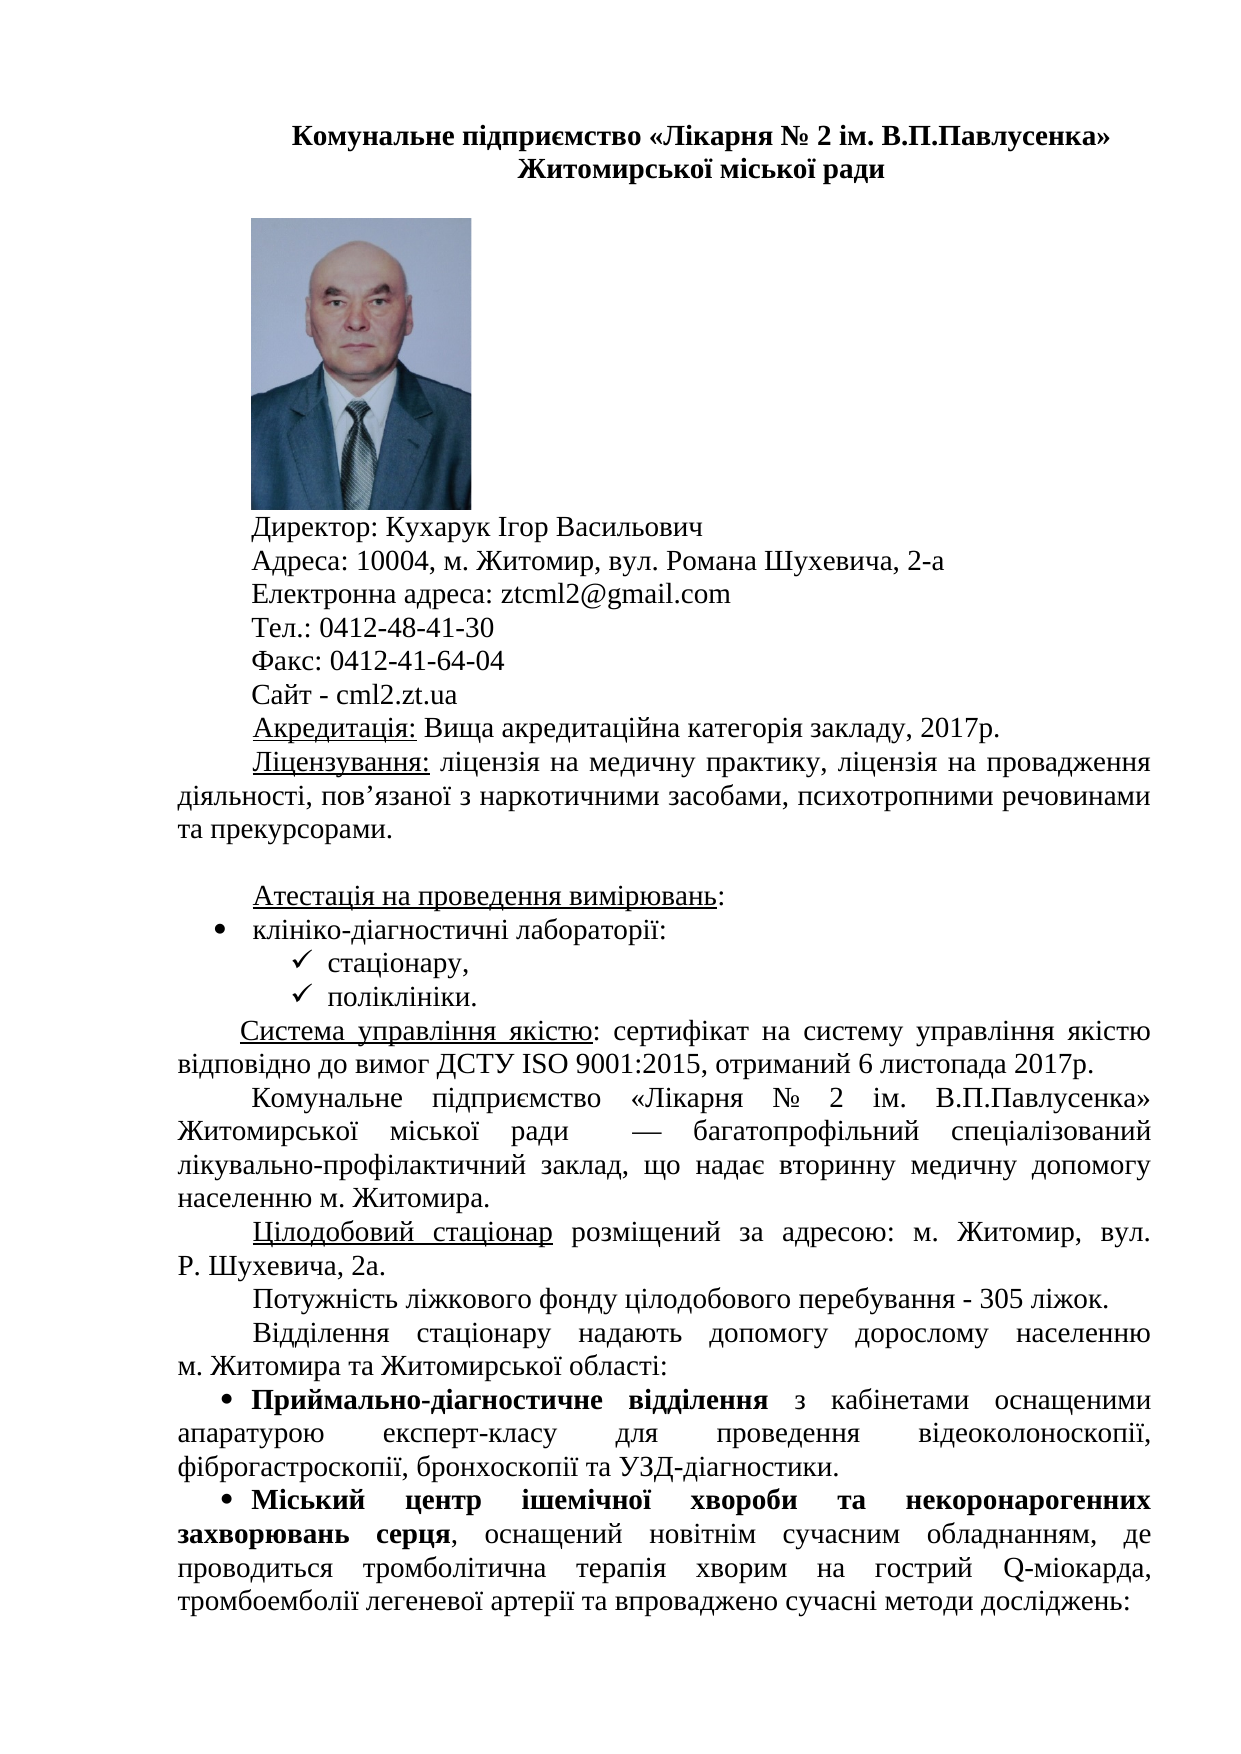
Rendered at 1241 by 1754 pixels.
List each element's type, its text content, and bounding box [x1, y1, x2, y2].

text Акредитація: Вища акредитаційна категорія закладу, 2017р. [177, 711, 1152, 744]
text Відділення стаціонару надають допомогу дорослому населенню м. Житомира та Житомирської області: [177, 1315, 1152, 1382]
picture [251, 218, 472, 510]
text Житомирської міської ради [177, 152, 1152, 185]
text Факс: 0412-41-64-04 [177, 643, 1152, 677]
list клініко-діагностичні лабораторії: [215, 912, 1152, 946]
list поліклініки. [290, 979, 1152, 1013]
list Міський центр ішемічної хвороби та некоронарогенних захворювань серця, оснащений новітнім сучасним обладнанням, де проводиться тромболітична терапія хворим на гострий Q-міокарда, тромбоемболії легеневої артерії та впроваджено сучасні методи досліджень: [177, 1482, 1152, 1617]
text Адреса: . Житомир, вул. Романа Шухевича, 2-а [177, 543, 1152, 576]
list стаціонару, [290, 946, 1152, 979]
text Сайт - cml2.zt.ua [177, 677, 1152, 711]
text Цілодобовий стаціонар розміщений за адресою: м. Житомир, вул. Р. Шухевича, 2а. [177, 1214, 1152, 1281]
text Атестація на проведення вимірювань: [177, 878, 1152, 912]
text Комунальне підприємство «Лікарня № 2 ім. В.П.Павлусенка» Житомирської міської ради — багатопрофільний спеціалізований лікувально-профілактичний заклад, що надає вторинну медичну допомогу населенню м. Житомира. [177, 1080, 1152, 1214]
list Приймально-діагностичне відділення з кабінетами оснащеними апаратурою експерт-класу для проведення відеоколоноскопії, фіброгастроскопії, бронхоскопії та УЗД-діагностики. [177, 1382, 1152, 1482]
text Ліцензування: ліцензія на медичну практику, ліцензія на провадження діяльності, пов’язаної з наркотичними засобами, психотропними речовинами та прекурсорами. [177, 744, 1152, 845]
text Директор: Кухарук Ігор Васильович [177, 509, 1152, 543]
text Комунальне підприємство «Лікарня № 2 ім. В.П.Павлусенка» [177, 118, 1152, 152]
text Електронна адреса: ztcml2@gmail.com [177, 576, 1152, 610]
text Система управління якістю: сертифікат на систему управління якістю відповідно до вимог ДСТУ ІSО 9001:2015, отриманий 6 листопада 2017р. [177, 1013, 1152, 1080]
text Потужність ліжкового фонду цілодобового перебування - 305 ліжок. [177, 1281, 1152, 1315]
text Тел.: 0412-48-41-30 [177, 610, 1152, 643]
